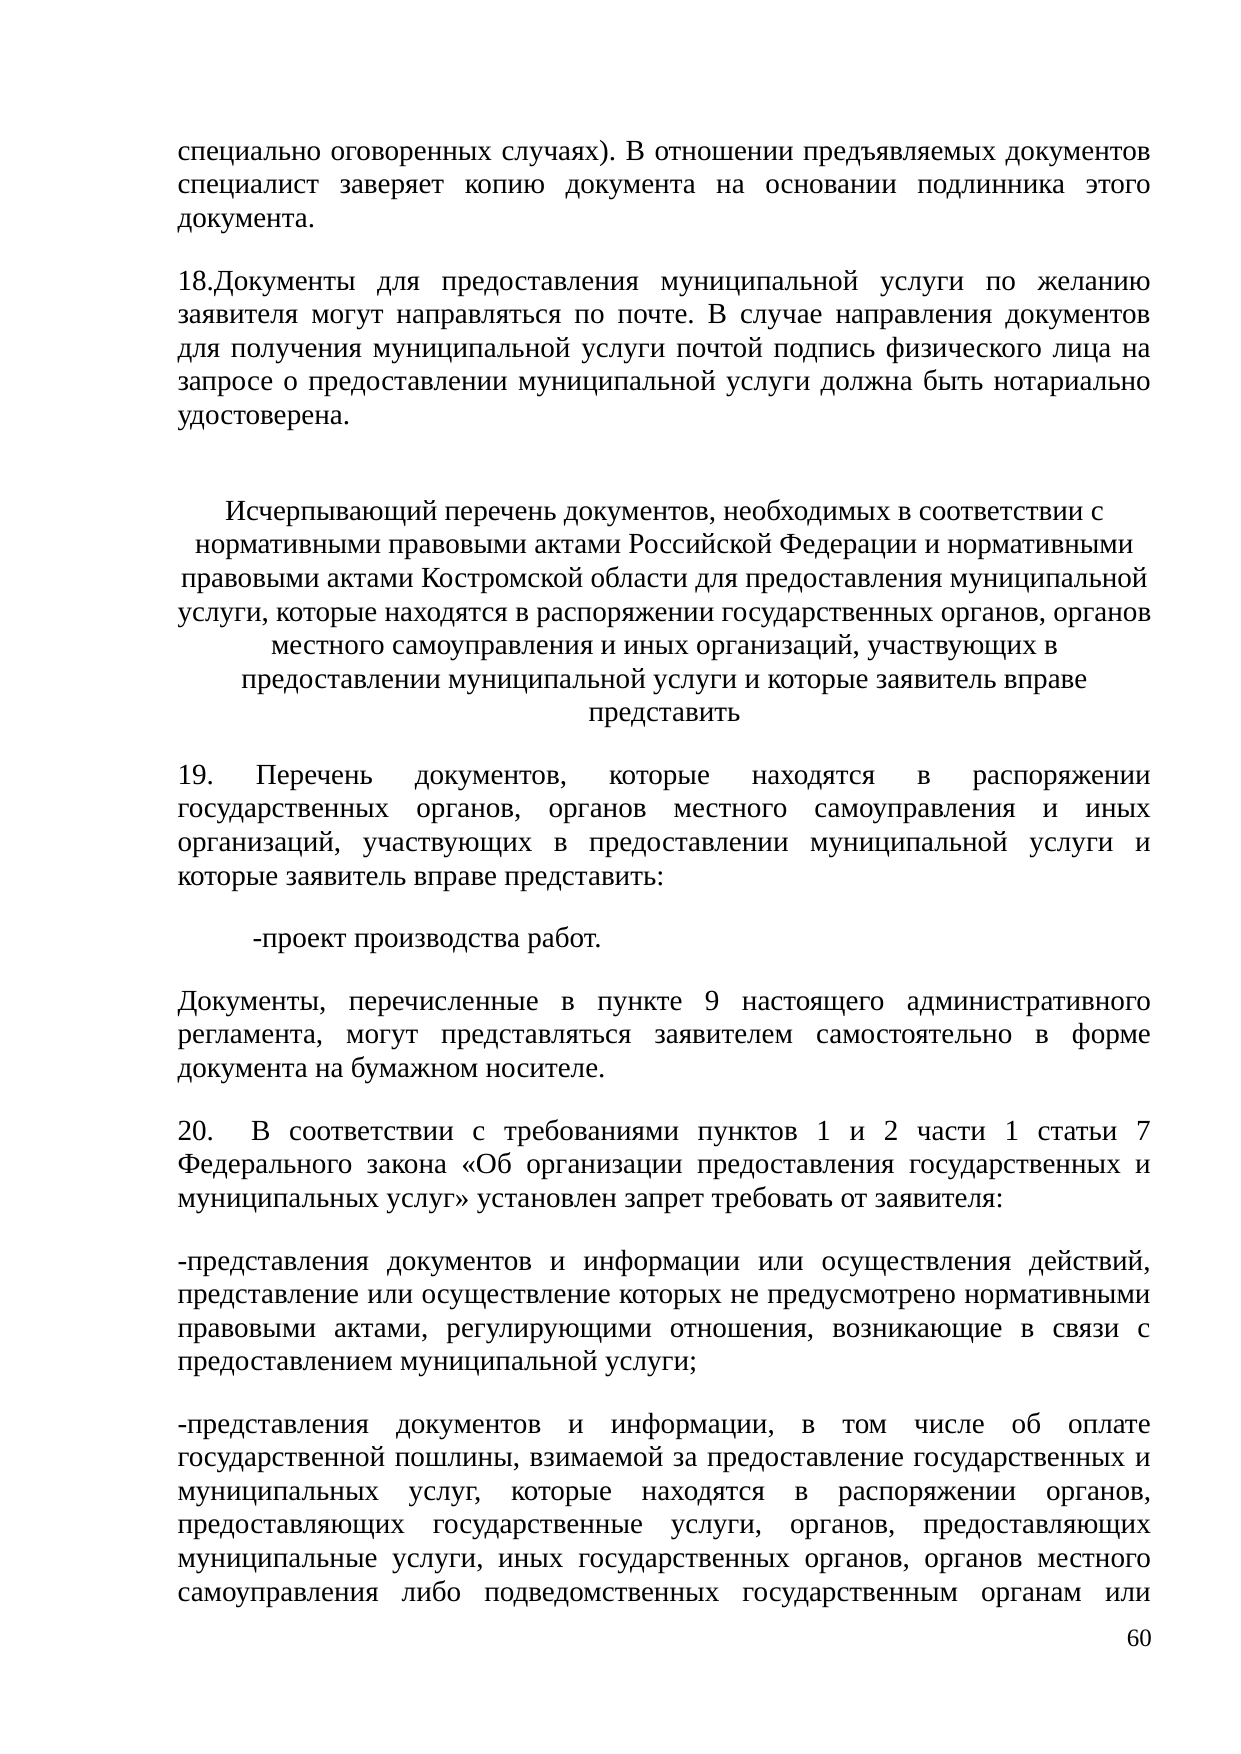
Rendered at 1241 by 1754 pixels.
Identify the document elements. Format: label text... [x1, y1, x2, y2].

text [177, 1406, 1152, 1607]
text 19. Перечень документов, которые находятся в распоряжении государственных органов, органов местного самоуправления и иных организаций, участвующих в предоставлении муниципальной услуги и которые заявитель вправе представить: [177, 757, 1152, 891]
text 18.Документы для предоставления муниципальной услуги по желанию заявителя могут направляться по почте. В случае направления документов для получения муниципальной услуги почтой подпись физического лица на запросе о предоставлении муниципальной услуги должна быть нотариально удостоверена. [177, 263, 1152, 430]
text Документы, перечисленные в пункте 9 настоящего административного регламента, могут представляться заявителем самостоятельно в форме документа на бумажном носителе. [177, 983, 1152, 1084]
text 20. В соответствии с требованиями пунктов 1 и 2 части 1 статьи 7 Федерального закона «Об организации предоставления государственных и муниципальных услуг» установлен запрет требовать от заявителя: [177, 1113, 1152, 1213]
text -представления документов и информации или осуществления действий, представление или осуществление которых не предусмотрено нормативными правовыми актами, регулирующими отношения, возникающие в связи с предоставлением муниципальной услуги; [177, 1243, 1152, 1377]
text Исчерпывающий перечень документов, необходимых в соответствии с нормативными правовыми актами Российской Федерации и нормативными правовыми актами Костромской области для предоставления муниципальной услуги, которые находятся в распоряжении государственных органов, органов местного самоуправления и иных организаций, участвующих в предоставлении муниципальной услуги и которые заявитель вправе представить [177, 493, 1152, 728]
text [177, 133, 1152, 233]
text -проект производства работ. [252, 920, 1152, 954]
